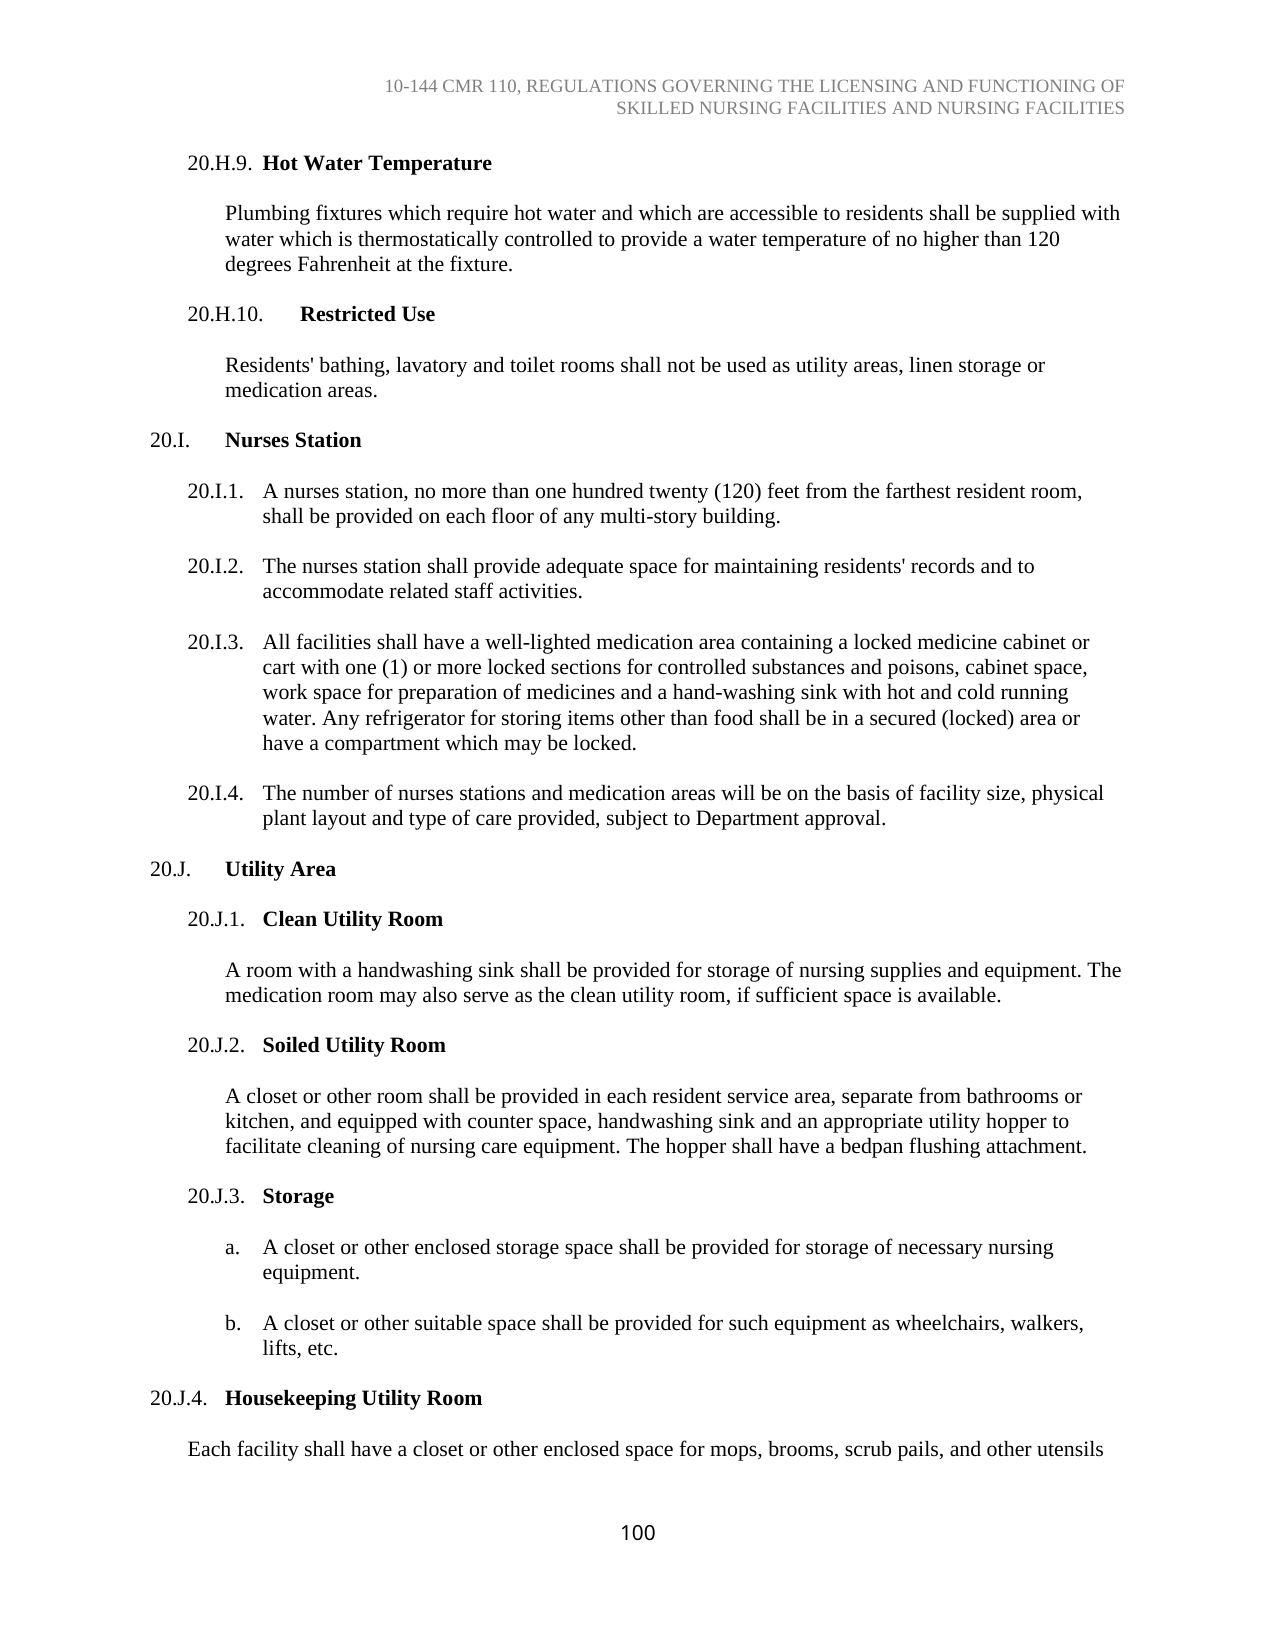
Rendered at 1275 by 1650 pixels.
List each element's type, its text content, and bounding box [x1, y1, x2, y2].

text 20.I.3. All facilities shall have a well-lighted medication area containing a locked medicine cabinet or cart with one (1) or more locked sections for controlled substances and poisons, cabinet space, work space for preparation of medicines and a hand-washing sink with hot and cold running water. Any refrigerator for storing items other than food shall be in a secured (locked) area or have a compartment which may be locked. [187, 629, 1125, 755]
text 20.J.4. Housekeeping Utility Room [150, 1385, 1125, 1410]
text A room with a handwashing sink shall be provided for storage of nursing supplies and equipment. The medication room may also serve as the clean utility room, if sufficient space is available. [225, 957, 1125, 1007]
text Plumbing fixtures which require hot water and which are accessible to residents shall be supplied with water which is thermostatically controlled to provide a water temperature of no higher than 120 degrees Fahrenheit at the fixture. [225, 200, 1125, 276]
text 20.H.10. Restricted Use [150, 301, 1125, 326]
text a. A closet or other enclosed storage space shall be provided for storage of necessary nursing equipment. [225, 1234, 1125, 1284]
text 20.I.2. The nurses station shall provide adequate space for maintaining residents' records and to accommodate related staff activities. [187, 553, 1125, 604]
text 20.H.9. Hot Water Temperature [150, 150, 1125, 175]
text 20.J.1. Clean Utility Room [150, 906, 1125, 931]
text A closet or other room shall be provided in each resident service area, separate from bathrooms or kitchen, and equipped with counter space, handwashing sink and an appropriate utility hopper to facilitate cleaning of nursing care equipment. The hopper shall have a bedpan flushing attachment. [225, 1083, 1134, 1158]
text 20.J. Utility Area [150, 856, 1125, 881]
text 20.I.1. A nurses station, no more than one hundred twenty (120) feet from the farthest resident room, shall be provided on each floor of any multi-story building. [187, 478, 1125, 528]
text Residents' bathing, lavatory and toilet rooms shall not be used as utility areas, linen storage or medication areas. [225, 352, 1125, 402]
text b. A closet or other suitable space shall be provided for such equipment as wheelchairs, walkers, lifts, etc. [225, 1309, 1125, 1360]
text 20.I. Nurses Station [150, 427, 1125, 452]
text 20.J.2. Soiled Utility Room [150, 1032, 1125, 1057]
text Each facility shall have a closet or other enclosed space for mops, brooms, scrub pails, and other utensils [187, 1436, 1125, 1461]
text 20.I.4. The number of nurses stations and medication areas will be on the basis of facility size, physical plant layout and type of care provided, subject to Department approval. [187, 780, 1125, 831]
text 20.J.3. Storage [150, 1183, 1125, 1209]
